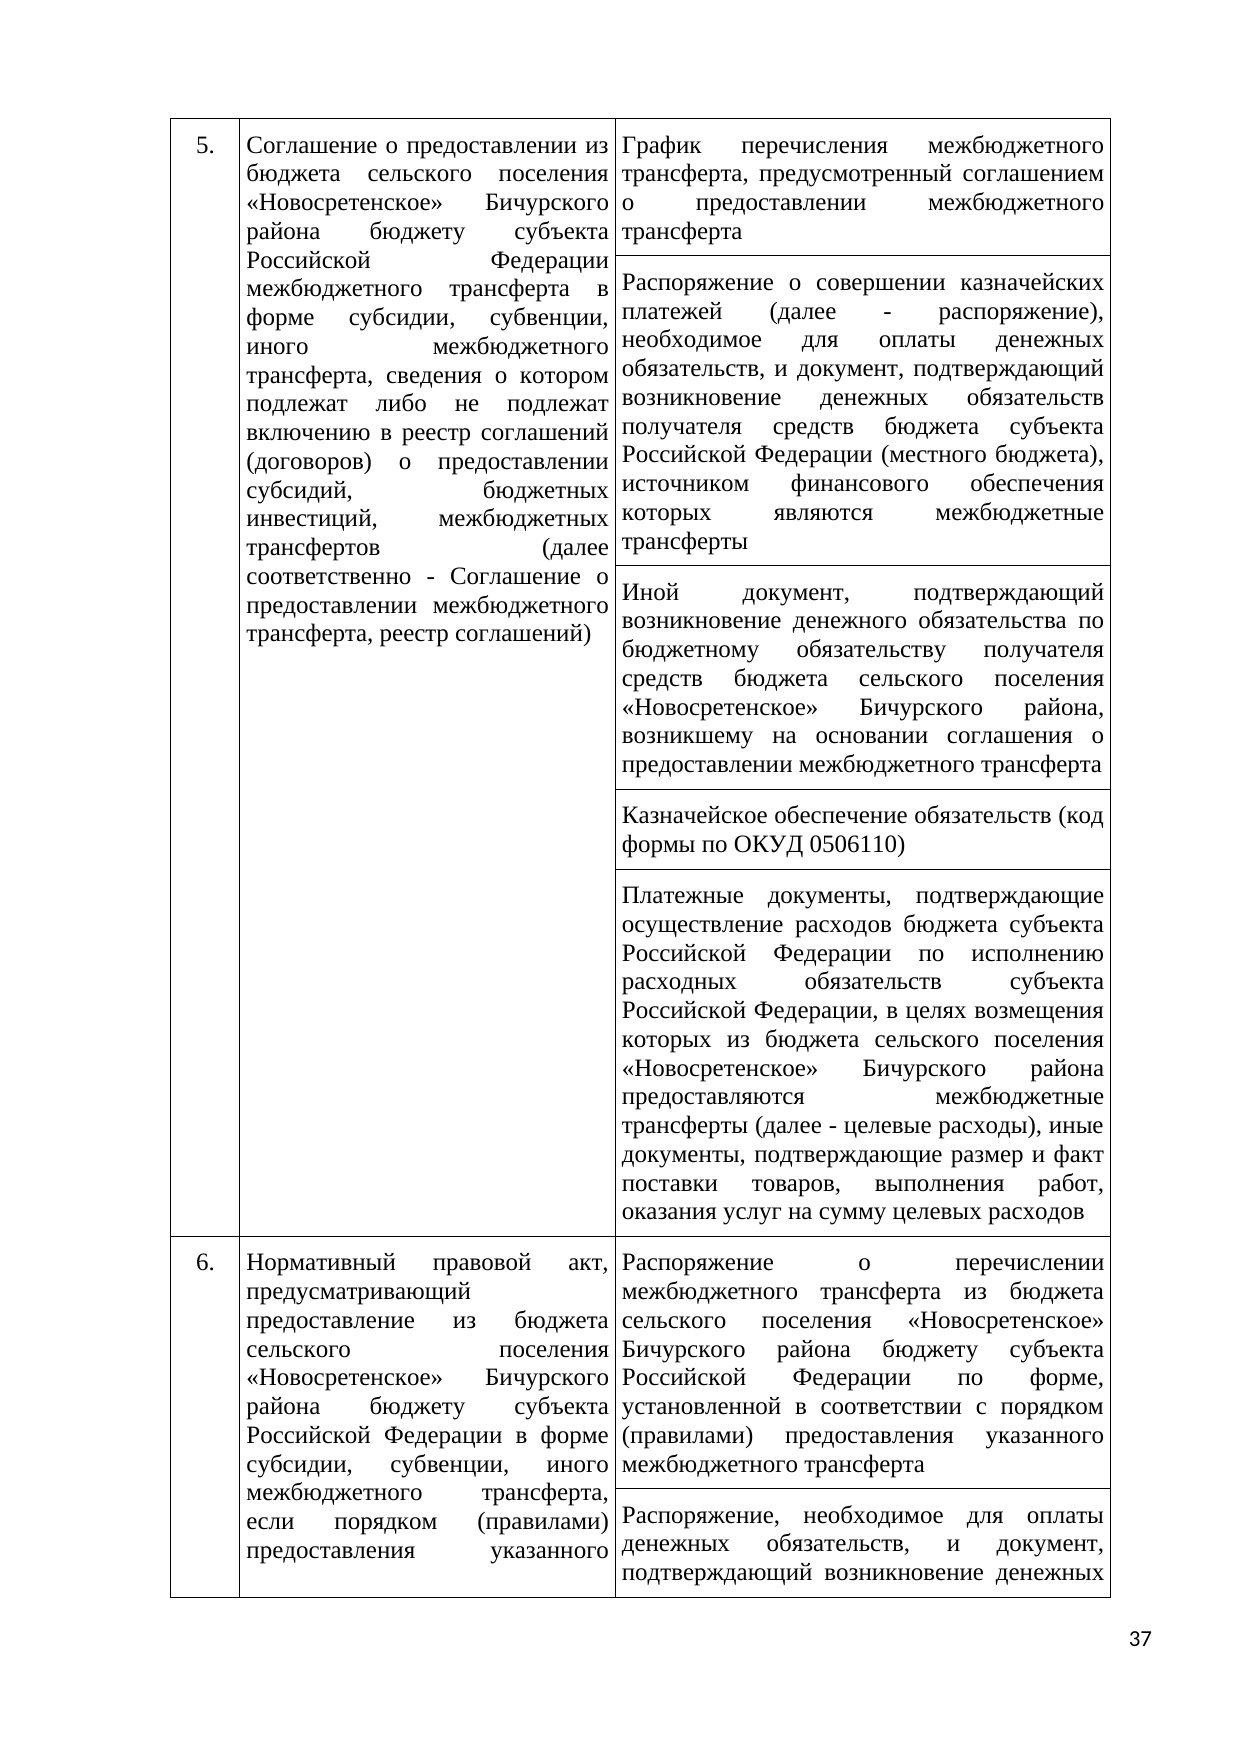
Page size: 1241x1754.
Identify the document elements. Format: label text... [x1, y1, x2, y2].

table_cell Казначейское обеспечение обязательств (код формы по ОКУД 0506110) [616, 790, 1110, 868]
table_cell Иной документ, подтверждающий возникновение денежного обязательства по бюджетному обязательству получателя средств бюджета сельского поселения «Новосретенское» Бичурского района, возникшему на основании соглашения о предоставлении межбюджетного трансферта [616, 566, 1110, 789]
table_cell Распоряжение о перечислении межбюджетного трансферта из бюджета сельского поселения «Новосретенское» Бичурского района бюджету субъекта Российской Федерации по форме, установленной в соответствии с порядком (правилами) предоставления указанного межбюджетного трансферта [616, 1237, 1110, 1488]
table_cell Платежные документы, подтверждающие осуществление расходов бюджета субъекта Российской Федерации по исполнению расходных обязательств субъекта Российской Федерации, в целях возмещения которых из бюджета сельского поселения «Новосретенское» Бичурского района предоставляются межбюджетные трансферты (далее - целевые расходы), иные документы, подтверждающие размер и факт поставки товаров, выполнения работ, оказания услуг на сумму целевых расходов [616, 870, 1110, 1236]
table_cell Нормативный правовой акт, предусматривающий предоставление из бюджета сельского поселения «Новосретенское» Бичурского района бюджету субъекта Российской Федерации в форме субсидии, субвенции, иного межбюджетного трансферта, если порядком (правилами) предоставления указанного межбюджетного трансферта не предусмотрено заключение соглашения о предоставлении межбюджетного трансферта (далее - нормативный правовой акт о предоставлении межбюджетного трансферта), сведения о котором подлежат либо не подлежат включению в реестр соглашений [240, 1237, 615, 1597]
table_cell График перечисления межбюджетного трансферта, предусмотренный соглашением о предоставлении межбюджетного трансферта [616, 119, 1110, 255]
table_cell 6. [171, 1237, 239, 1597]
table_cell 5. [171, 119, 239, 1236]
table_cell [616, 1489, 1110, 1597]
table_cell Распоряжение о совершении казначейских платежей (далее - распоряжение), необходимое для оплаты денежных обязательств, и документ, подтверждающий возникновение денежных обязательств получателя средств бюджета субъекта Российской Федерации (местного бюджета), источником финансового обеспечения которых являются межбюджетные трансферты [616, 256, 1110, 565]
table_cell Соглашение о предоставлении из бюджета сельского поселения «Новосретенское» Бичурского района бюджету субъекта Российской Федерации межбюджетного трансферта в форме субсидии, субвенции, иного межбюджетного трансферта, сведения о котором подлежат либо не подлежат включению в реестр соглашений (договоров) о предоставлении субсидий, бюджетных инвестиций, межбюджетных трансфертов (далее соответственно - Соглашение о предоставлении межбюджетного трансферта, реестр соглашений) [240, 119, 615, 1236]
